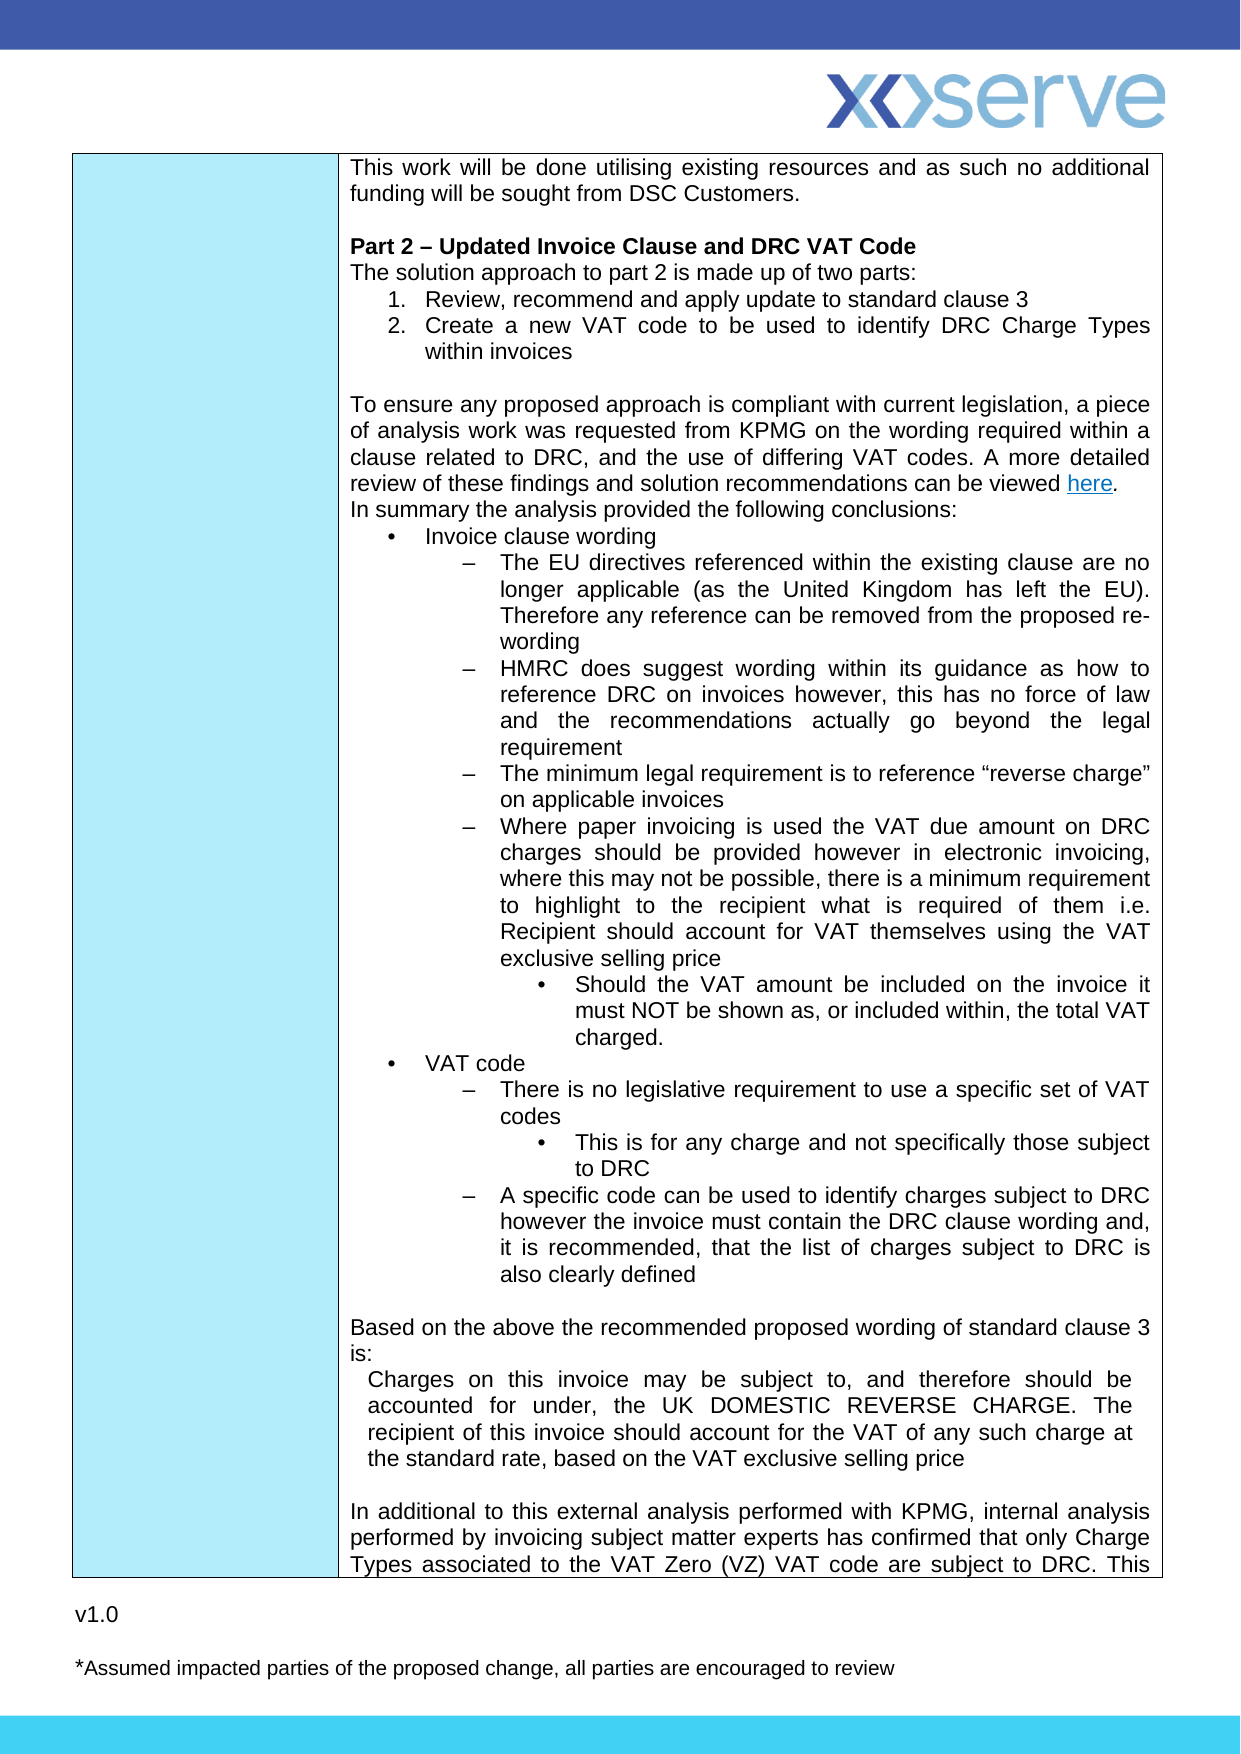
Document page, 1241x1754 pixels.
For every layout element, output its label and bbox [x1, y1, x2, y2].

table_header [73, 154, 338, 1577]
picture [826, 74, 1166, 128]
table_header [339, 154, 1162, 1577]
